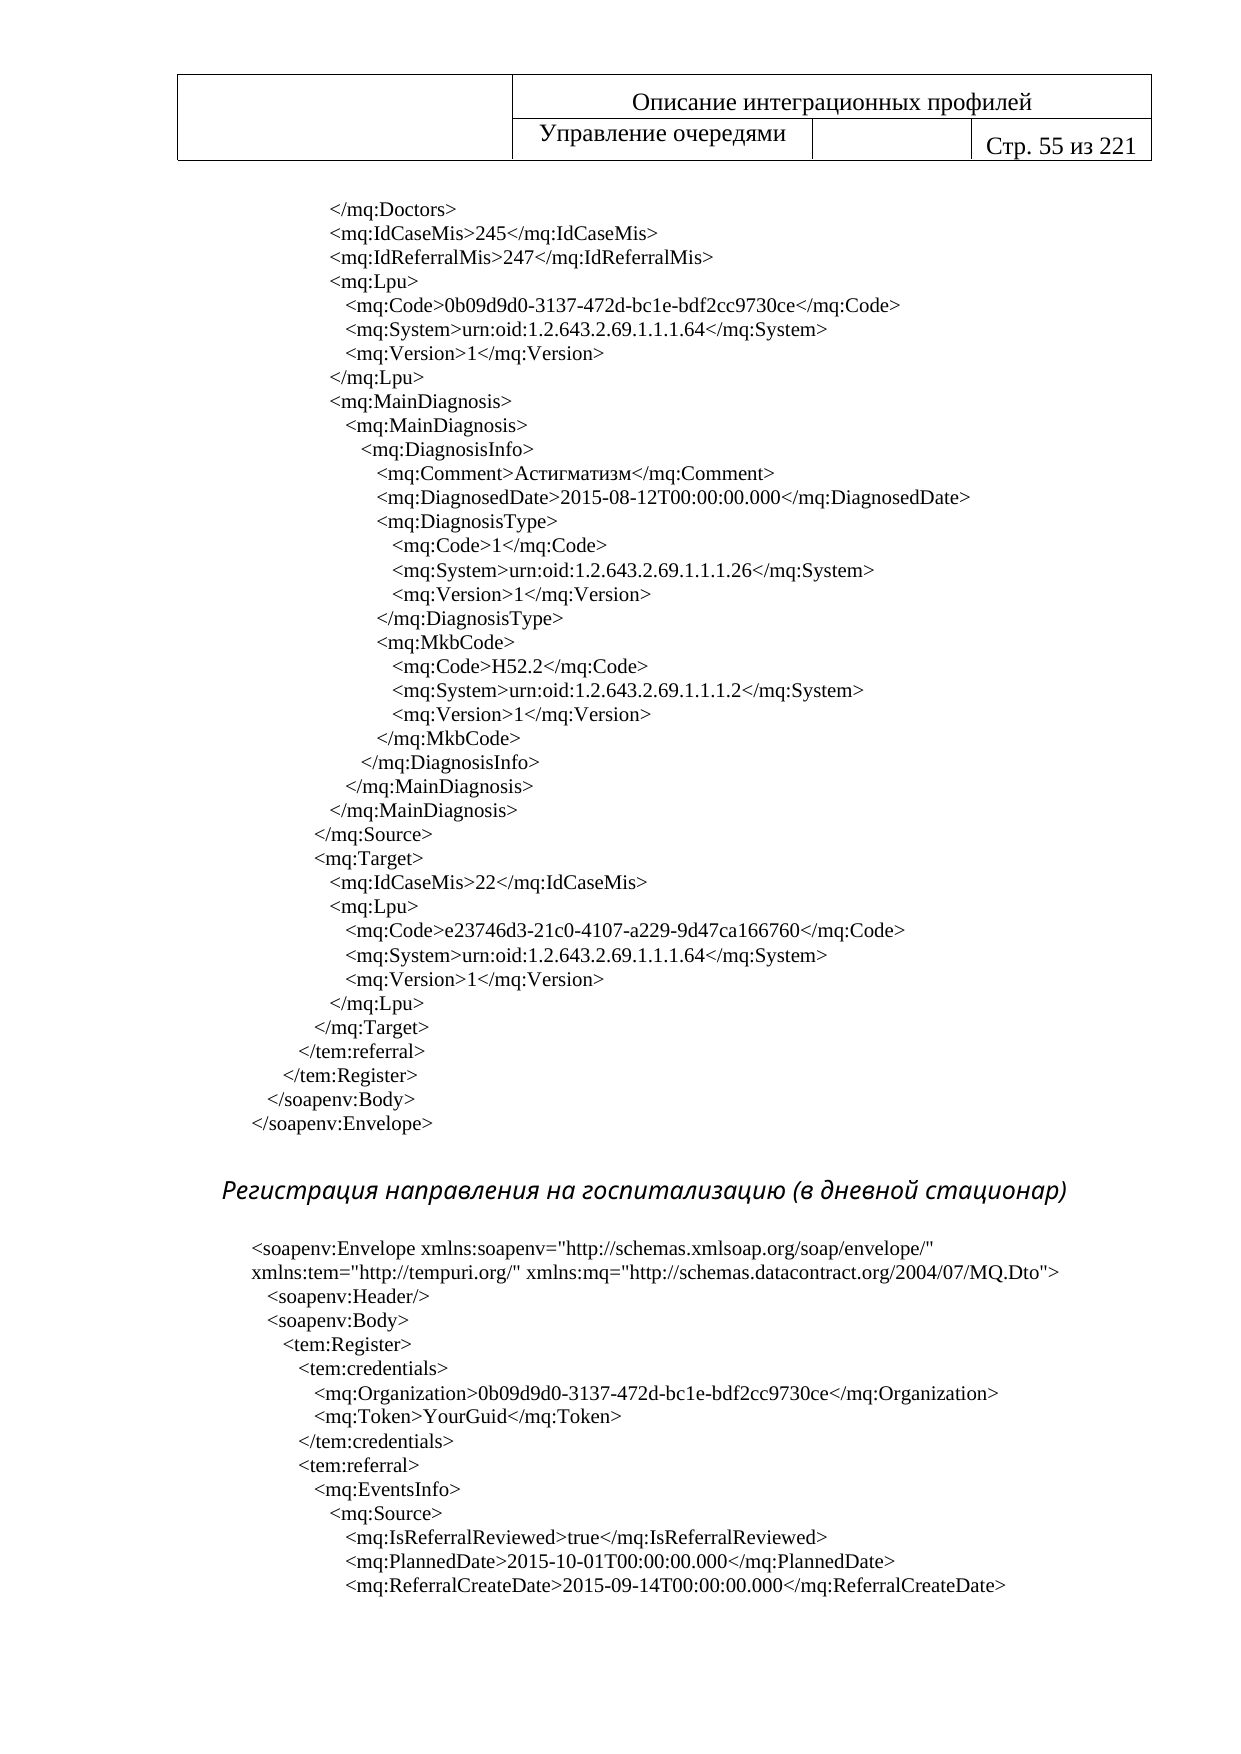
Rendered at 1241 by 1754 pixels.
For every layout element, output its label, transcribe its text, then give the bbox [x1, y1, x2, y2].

text <mq:System>urn:oid:1.2.643.2.69.1.1.1.64</mq:System> [251, 317, 1152, 341]
text <mq:EventsInfo> [251, 1477, 1152, 1501]
text <tem:credentials> [251, 1356, 1152, 1380]
text <mq:Organization>0b09d9d0-3137-472d-bc1e-bdf2cc9730ce</mq:Organization> [251, 1380, 1152, 1404]
text </soapenv:Body> [251, 1087, 1152, 1111]
text <soapenv:Envelope xmlns:soapenv="http://schemas.xmlsoap.org/soap/envelope/" xmlns:tem="http://tempuri.org/" xmlns:mq="http://schemas.datacontract.org/2004/07/MQ.Dto"> [251, 1236, 1152, 1284]
text <mq:Code>1</mq:Code> [251, 533, 1152, 557]
text <mq:Version>1</mq:Version> [251, 341, 1152, 365]
text </mq:Target> [251, 1015, 1152, 1039]
text <mq:DiagnosisInfo> [251, 437, 1152, 461]
text <mq:DiagnosisType> [251, 509, 1152, 533]
text </mq:Lpu> [251, 365, 1152, 389]
text <mq:Target> [251, 846, 1152, 870]
text <mq:IdCaseMis>245</mq:IdCaseMis> [251, 221, 1152, 245]
text <mq:Version>1</mq:Version> [251, 967, 1152, 991]
text <mq:PlannedDate>2015-10-01T00:00:00.000</mq:PlannedDate> [251, 1549, 1152, 1573]
text <mq:Source> [251, 1501, 1152, 1525]
text </tem:credentials> [251, 1428, 1152, 1453]
text </mq:MainDiagnosis> [251, 774, 1152, 798]
text <mq:Comment>Астигматизм</mq:Comment> [251, 461, 1152, 485]
text <mq:Lpu> [251, 269, 1152, 293]
text <mq:IsReferralReviewed>true</mq:IsReferralReviewed> [251, 1525, 1152, 1549]
text </mq:Source> [251, 822, 1152, 846]
text <mq:Code>0b09d9d0-3137-472d-bc1e-bdf2cc9730ce</mq:Code> [251, 293, 1152, 317]
text <mq:Version>1</mq:Version> [251, 702, 1152, 726]
text <mq:Code>e23746d3-21c0-4107-a229-9d47ca166760</mq:Code> [251, 918, 1152, 942]
text </mq:Lpu> [251, 991, 1152, 1015]
text <mq:System>urn:oid:1.2.643.2.69.1.1.1.64</mq:System> [251, 942, 1152, 967]
text <soapenv:Body> [251, 1308, 1152, 1332]
text </mq:MainDiagnosis> [251, 798, 1152, 822]
text <mq:IdCaseMis>22</mq:IdCaseMis> [251, 870, 1152, 894]
text <mq:Code>H52.2</mq:Code> [251, 654, 1152, 678]
text <mq:MainDiagnosis> [251, 389, 1152, 413]
text </soapenv:Envelope> [251, 1111, 1152, 1135]
text </mq:Doctors> [251, 197, 1152, 221]
text <mq:Lpu> [251, 894, 1152, 918]
text <mq:MkbCode> [251, 630, 1152, 654]
text </mq:DiagnosisType> [251, 606, 1152, 630]
text </mq:DiagnosisInfo> [251, 750, 1152, 774]
text </mq:MkbCode> [251, 726, 1152, 750]
text <mq:Version>1</mq:Version> [251, 582, 1152, 606]
text </tem:referral> [251, 1039, 1152, 1063]
text <mq:ReferralCreateDate>2015-09-14T00:00:00.000</mq:ReferralCreateDate> [251, 1573, 1152, 1597]
text <tem:Register> [251, 1332, 1152, 1356]
text <tem:referral> [251, 1453, 1152, 1477]
text <mq:Token>YourGuid</mq:Token> [251, 1404, 1152, 1428]
text <mq:System>urn:oid:1.2.643.2.69.1.1.1.26</mq:System> [251, 557, 1152, 582]
subtitle Регистрация направления на госпитализацию (в дневной стационар) [221, 1172, 1152, 1207]
text <soapenv:Header/> [251, 1284, 1152, 1308]
text <mq:System>urn:oid:1.2.643.2.69.1.1.1.2</mq:System> [251, 678, 1152, 702]
text <mq:DiagnosedDate>2015-08-12T00:00:00.000</mq:DiagnosedDate> [251, 485, 1152, 509]
text <mq:IdReferralMis>247</mq:IdReferralMis> [251, 245, 1152, 269]
text <mq:MainDiagnosis> [251, 413, 1152, 437]
text </tem:Register> [251, 1063, 1152, 1087]
